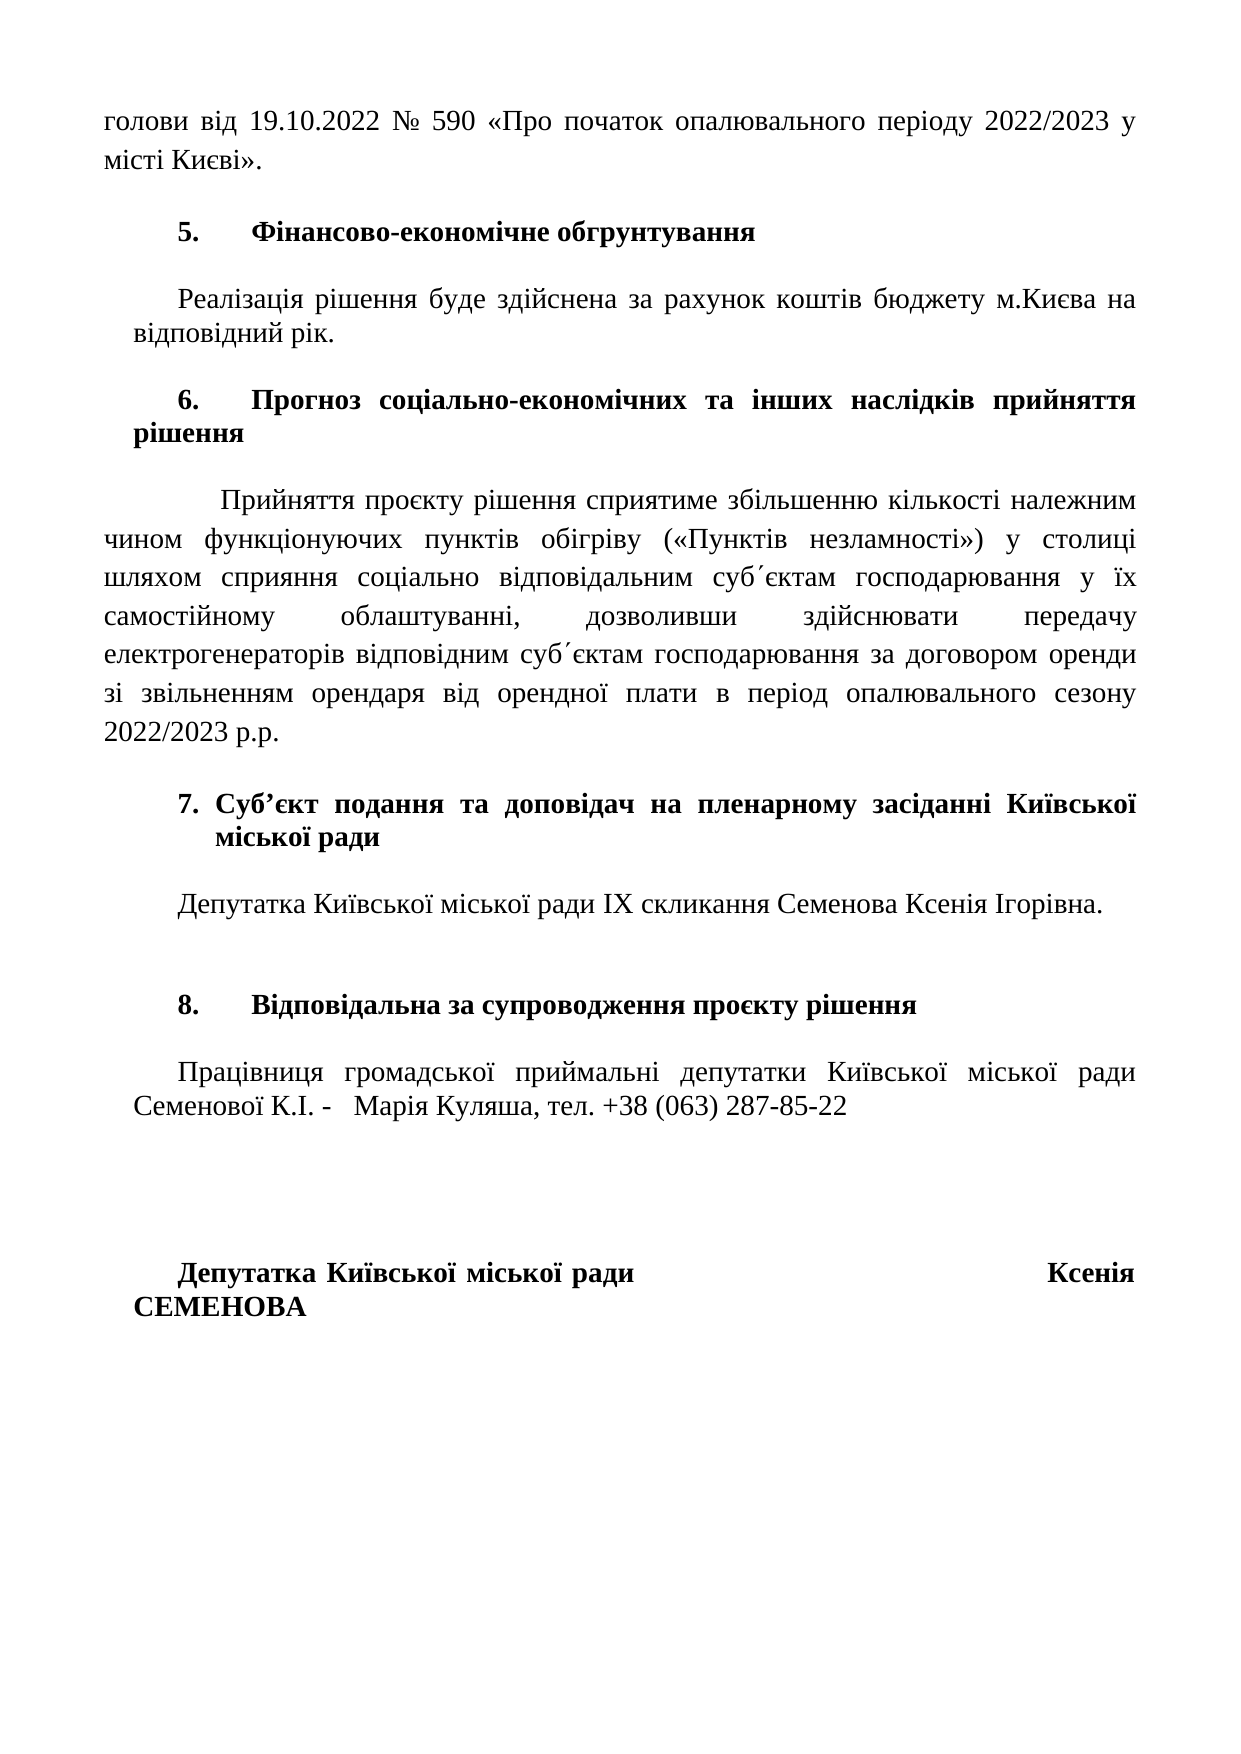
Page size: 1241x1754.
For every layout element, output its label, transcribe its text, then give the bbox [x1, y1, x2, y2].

text Працівниця громадської приймальні депутатки Київської міської ради Семенової К.І. - Марія Куляша, тел. +38 (063) 287-85-22 [133, 1054, 1137, 1121]
list Відповідальна за супроводження проєкту рішення [133, 987, 1137, 1021]
text Депутатка Київської міської ради IX скликання Семенова Ксенія Ігорівна. [133, 887, 1137, 920]
list Фінансово-економічне обгрунтування [133, 214, 1137, 248]
text Депутатка Київської міської ради Ксенія СЕМЕНОВА [133, 1256, 1137, 1323]
text Прийняття проєкту рішення сприятиме збільшенню кількості належним чином функціонуючих пунктів обігріву («Пунктів незламності») у столиці шляхом сприяння соціально відповідальним субєктам господарювання у їх самостійному облаштуванні, дозволивши здійснювати передачу електрогенераторів відповідним субєктам господарювання за договором оренди зі звільненням орендаря від орендної плати в період опалювального сезону 2022/2023 р.р. [103, 482, 1137, 747]
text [103, 103, 1137, 176]
list Прогноз соціально-економічних та інших наслідків прийняття рішення [133, 382, 1137, 449]
text Реалізація рішення буде здійснена за рахунок коштів бюджету м.Києва на відповідний рік. [133, 281, 1137, 348]
list Суб’єкт подання та доповідач на пленарному засіданні Київської міської ради [177, 786, 1137, 853]
